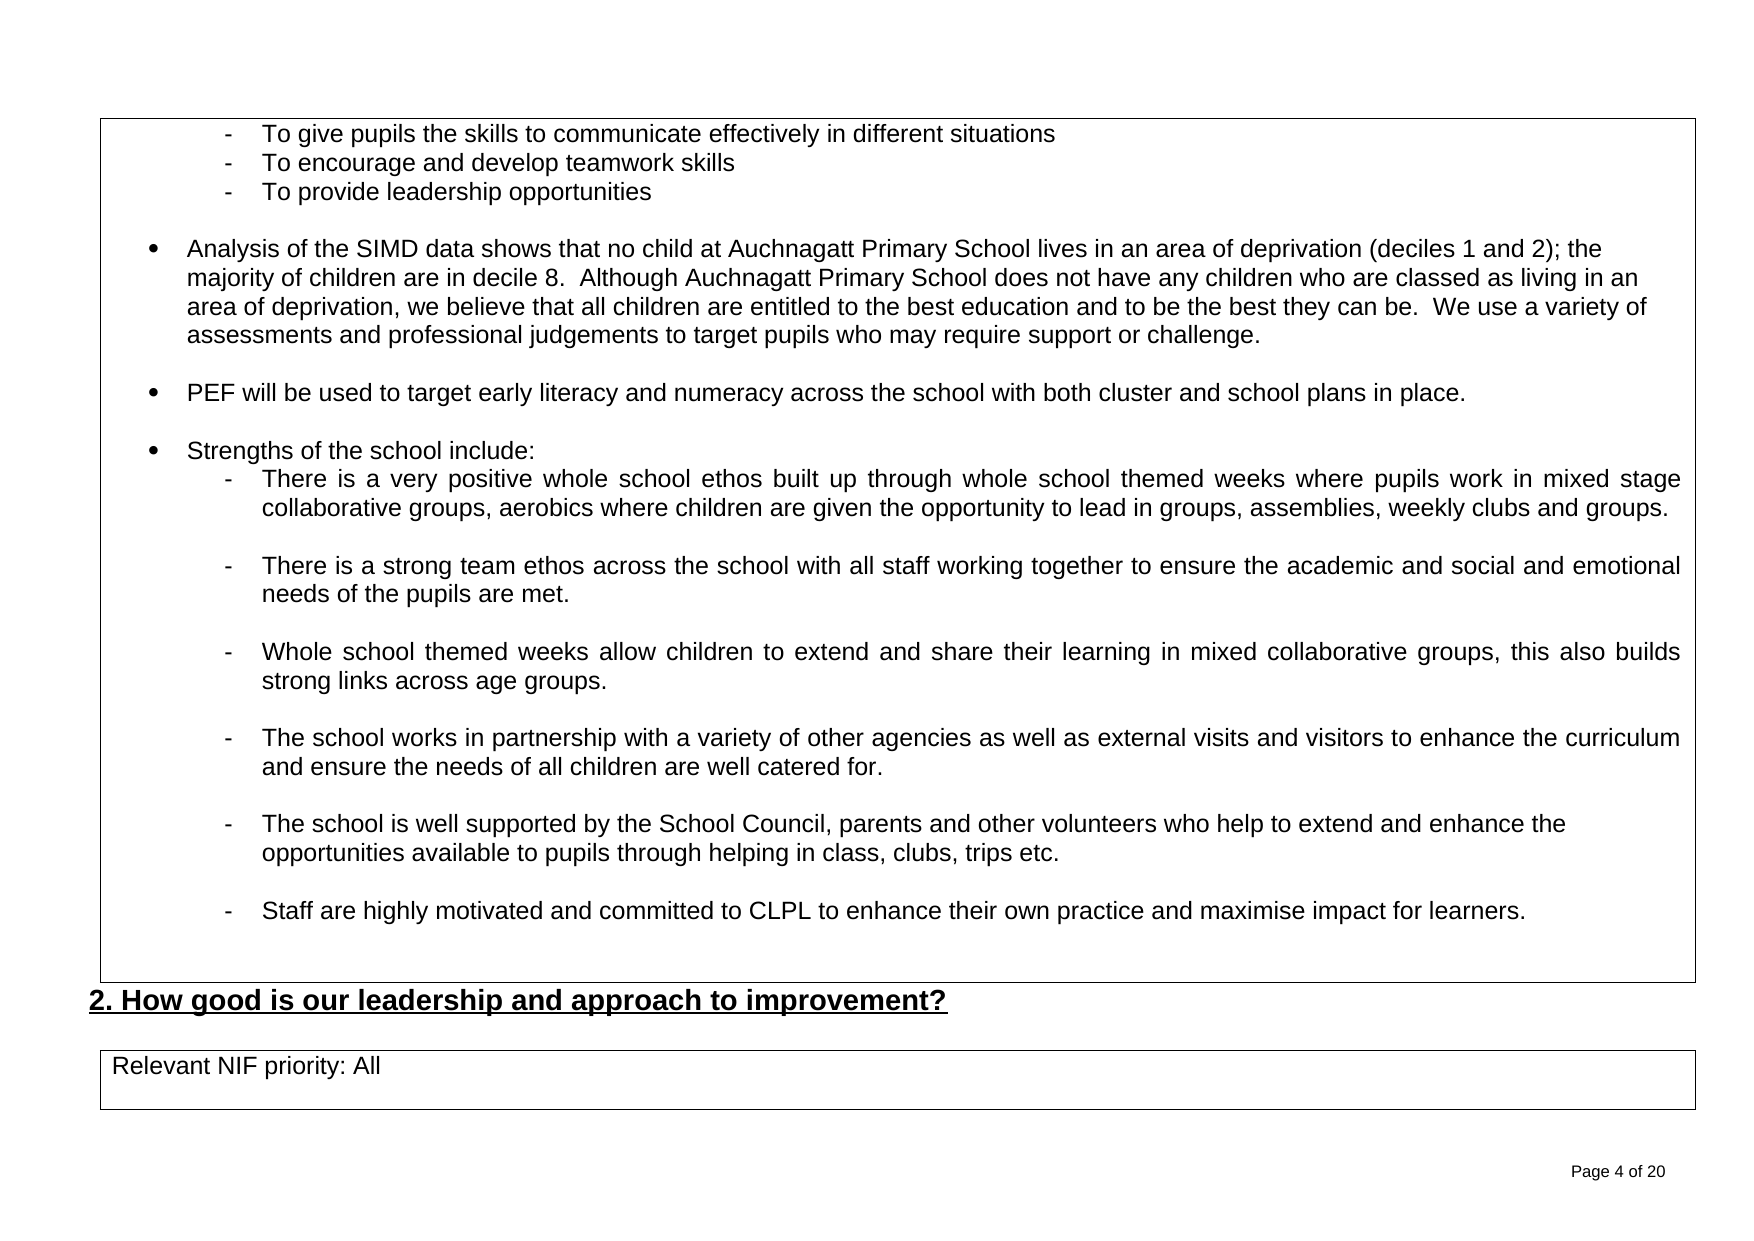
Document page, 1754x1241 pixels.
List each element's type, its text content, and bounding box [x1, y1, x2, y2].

text 2. How good is our leadership and approach to improvement? [89, 983, 1665, 1017]
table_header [101, 1051, 1695, 1109]
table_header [101, 119, 1695, 982]
